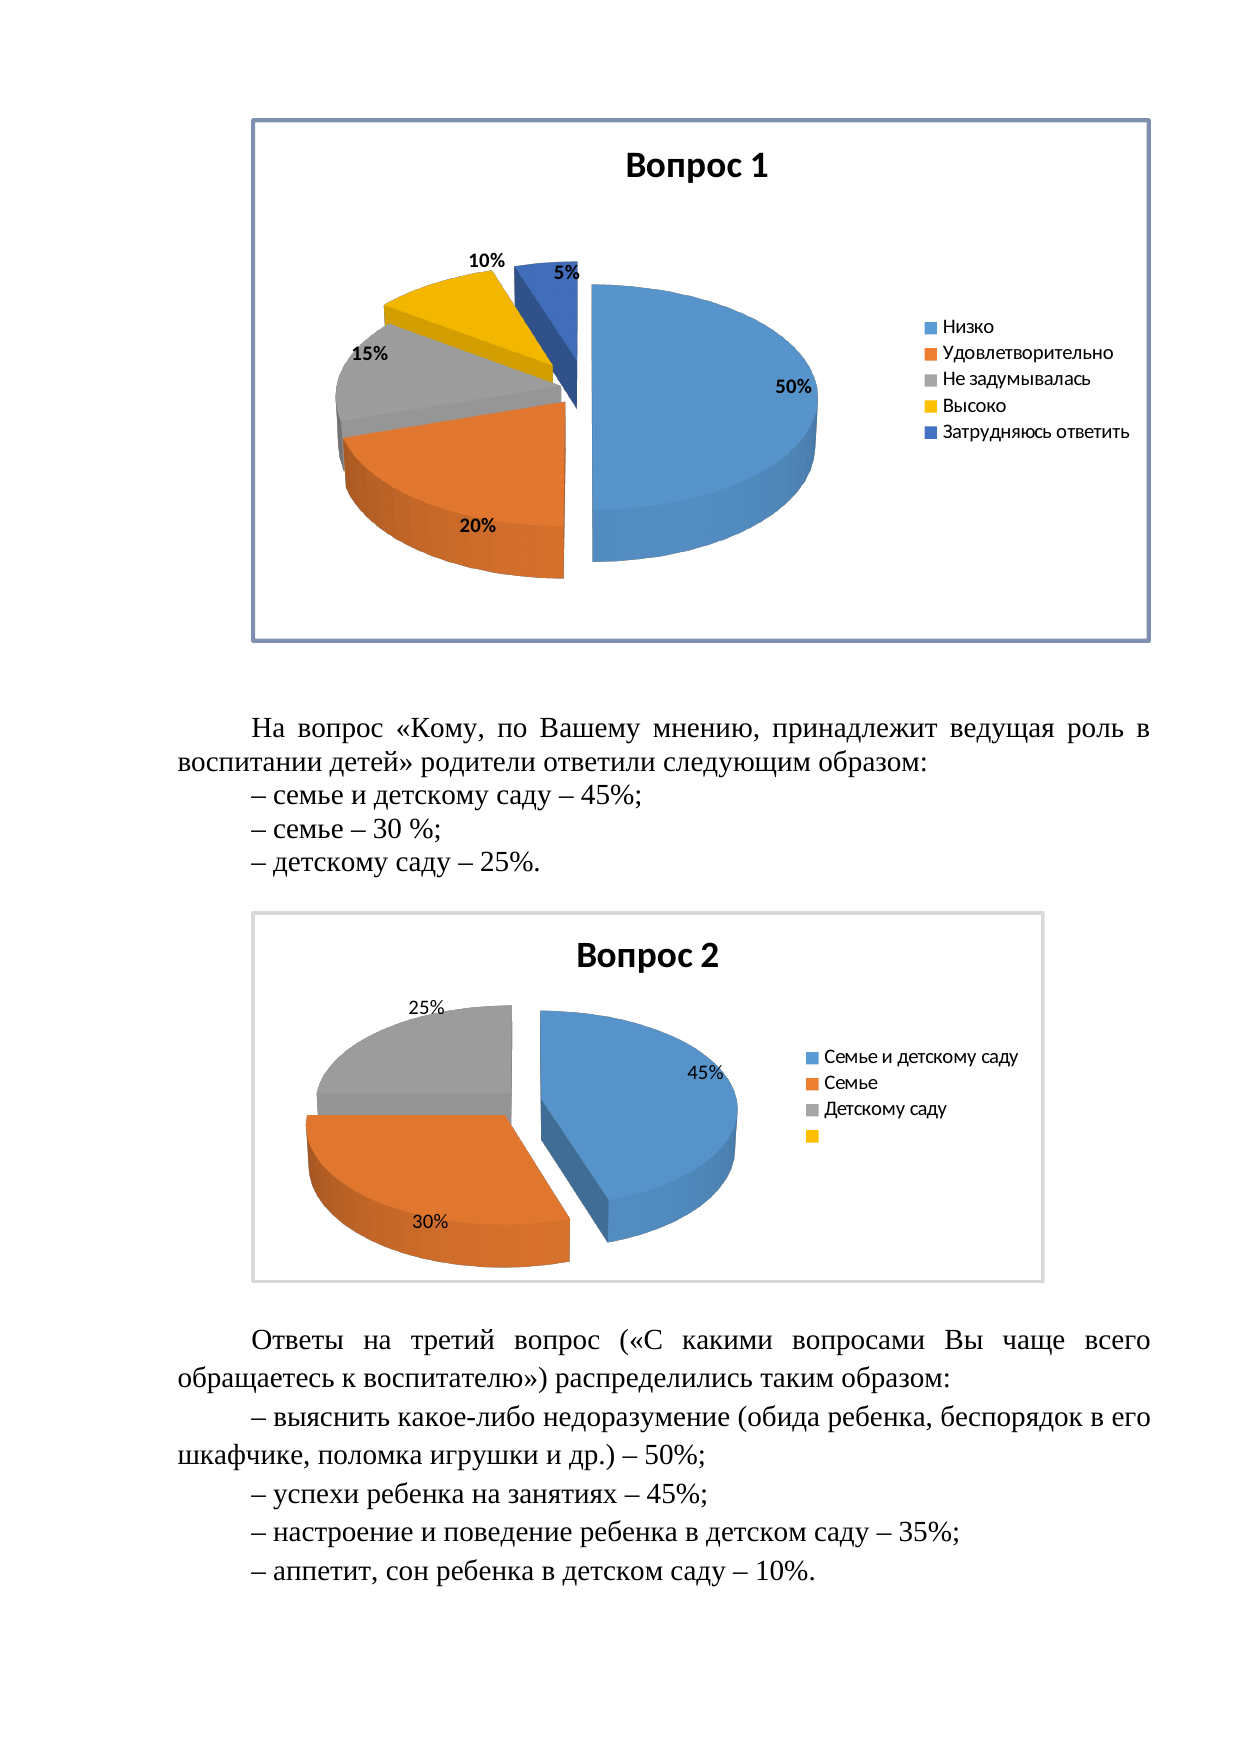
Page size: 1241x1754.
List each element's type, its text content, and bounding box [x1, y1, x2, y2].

text – аппетит, сон ребенка в детском саду – 10%. [177, 1553, 1152, 1587]
text – выяснить какое-либо недоразумение (обида ребенка, беспорядок в его шкафчике, поломка игрушки и др.) – 50%; [177, 1399, 1152, 1471]
text На вопрос «Кому, по Вашему мнению, принадлежит ведущая роль в воспитании детей» родители ответили следующим образом: [177, 710, 1152, 777]
text – успехи ребенка на занятиях – 45%; [177, 1476, 1152, 1509]
text Ответы на третий вопрос («С какими вопросами Вы чаще всего обращаетесь к воспитателю») распределились таким образом: [177, 1322, 1152, 1394]
text – семье и детскому саду – 45%; [177, 777, 1152, 811]
text – детскому саду – 25%. [177, 844, 1152, 878]
text – семье – 30 %; [177, 811, 1152, 844]
text – настроение и поведение ребенка в детском саду – 35%; [177, 1514, 1152, 1548]
